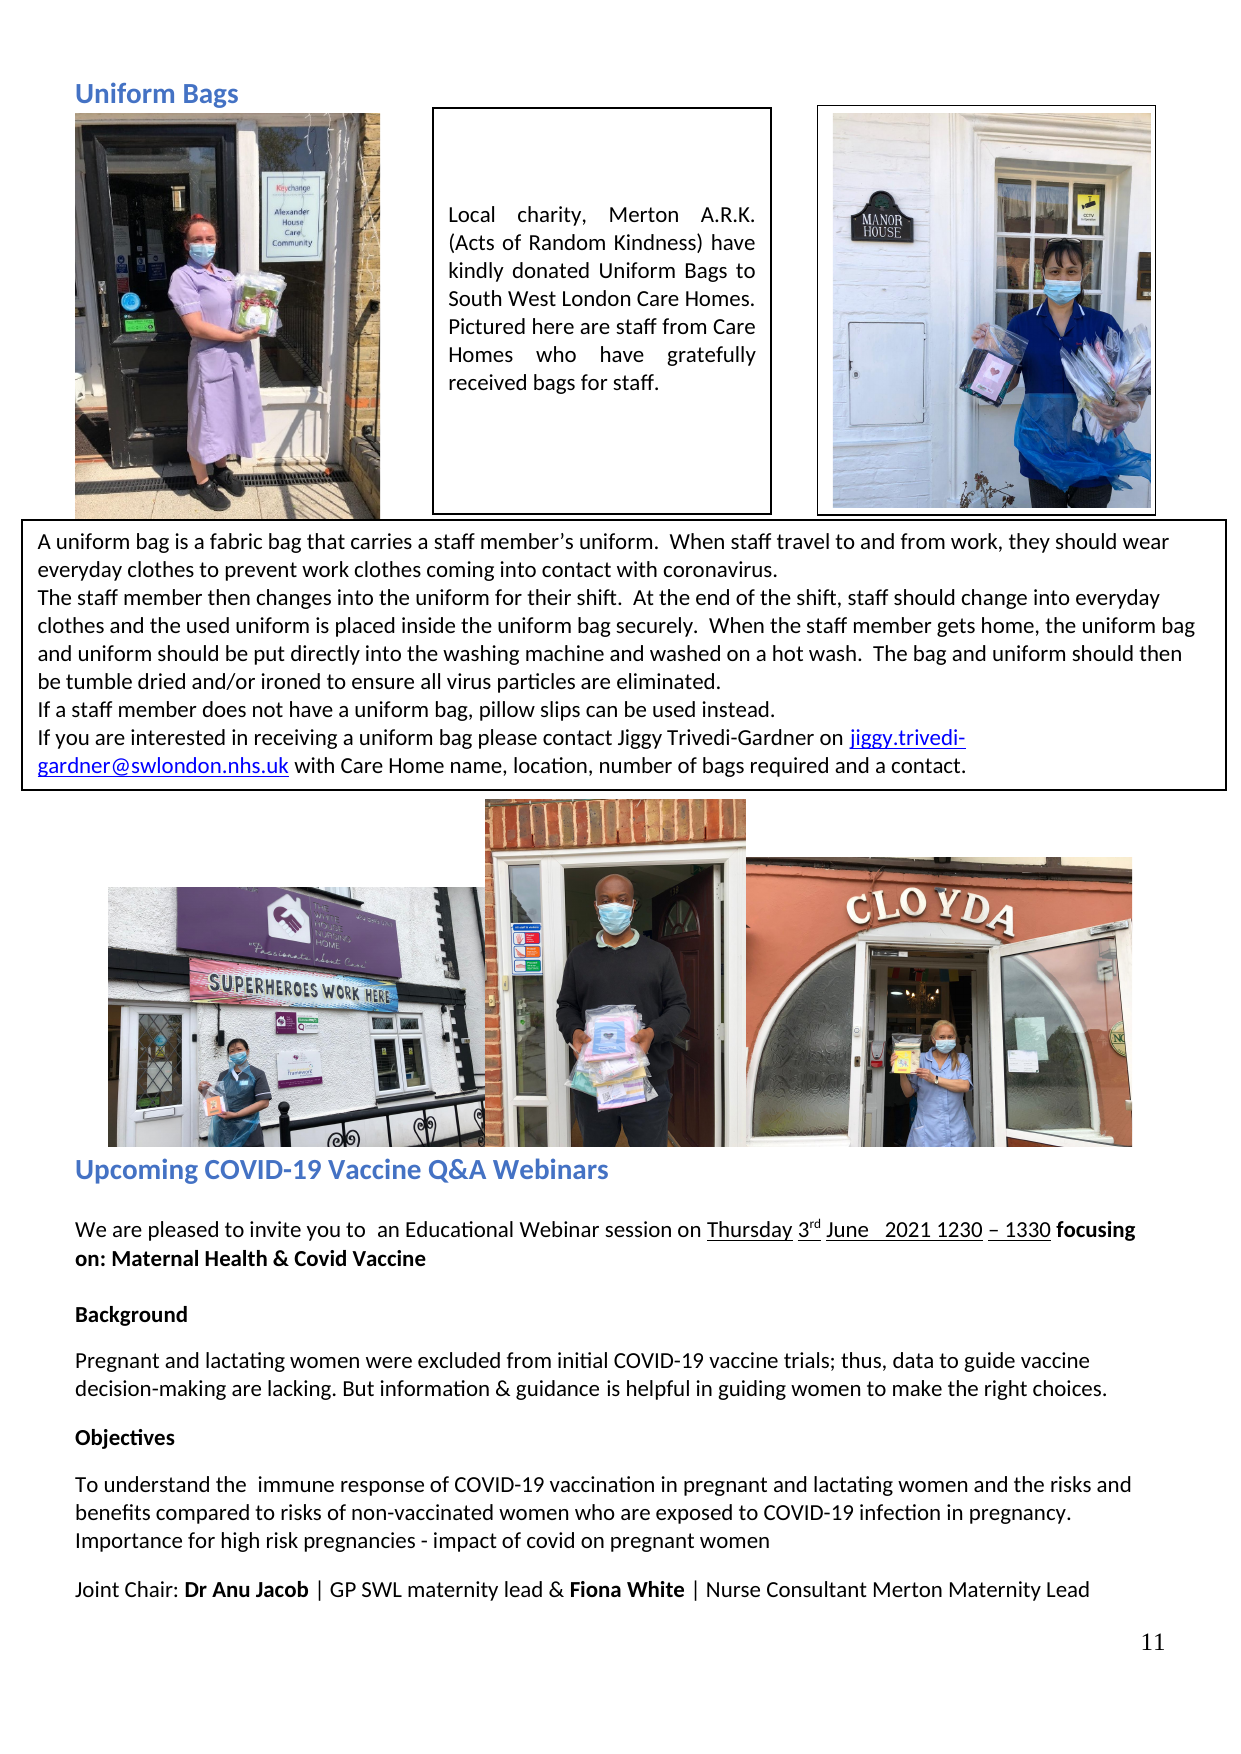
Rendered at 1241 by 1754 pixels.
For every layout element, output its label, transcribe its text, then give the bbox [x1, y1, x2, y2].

text Background [75, 1300, 1165, 1328]
subtitle Upcoming COVID-19 Vaccine Q&A Webinars [75, 1151, 1165, 1187]
picture [832, 113, 1151, 508]
subtitle Uniform Bags [75, 75, 1165, 111]
text We are pleased to invite you to an Educational Webinar session on Thursday 3rd June 2021 1230 – 1330 focusing on: Maternal Health & Covid Vaccine [75, 1216, 1165, 1272]
text Objectives [75, 1423, 1165, 1451]
picture [108, 799, 1133, 1147]
text Pregnant and lactating women were excluded from initial COVID-19 vaccine trials; thus, data to guide vaccine decision-making are lacking. But information & guidance is helpful in guiding women to make the right choices. [75, 1346, 1165, 1402]
text Joint Chair: Dr Anu Jacob | GP SWL maternity lead & Fiona White | Nurse Consultant Merton Maternity Lead [75, 1575, 1165, 1603]
text To understand the immune response of COVID-19 vaccination in pregnant and lactating women and the risks and benefits compared to risks of non-vaccinated women who are exposed to COVID-19 infection in pregnancy. Importance for high risk pregnancies - impact of covid on pregnant women [75, 1470, 1165, 1554]
picture [75, 113, 381, 519]
